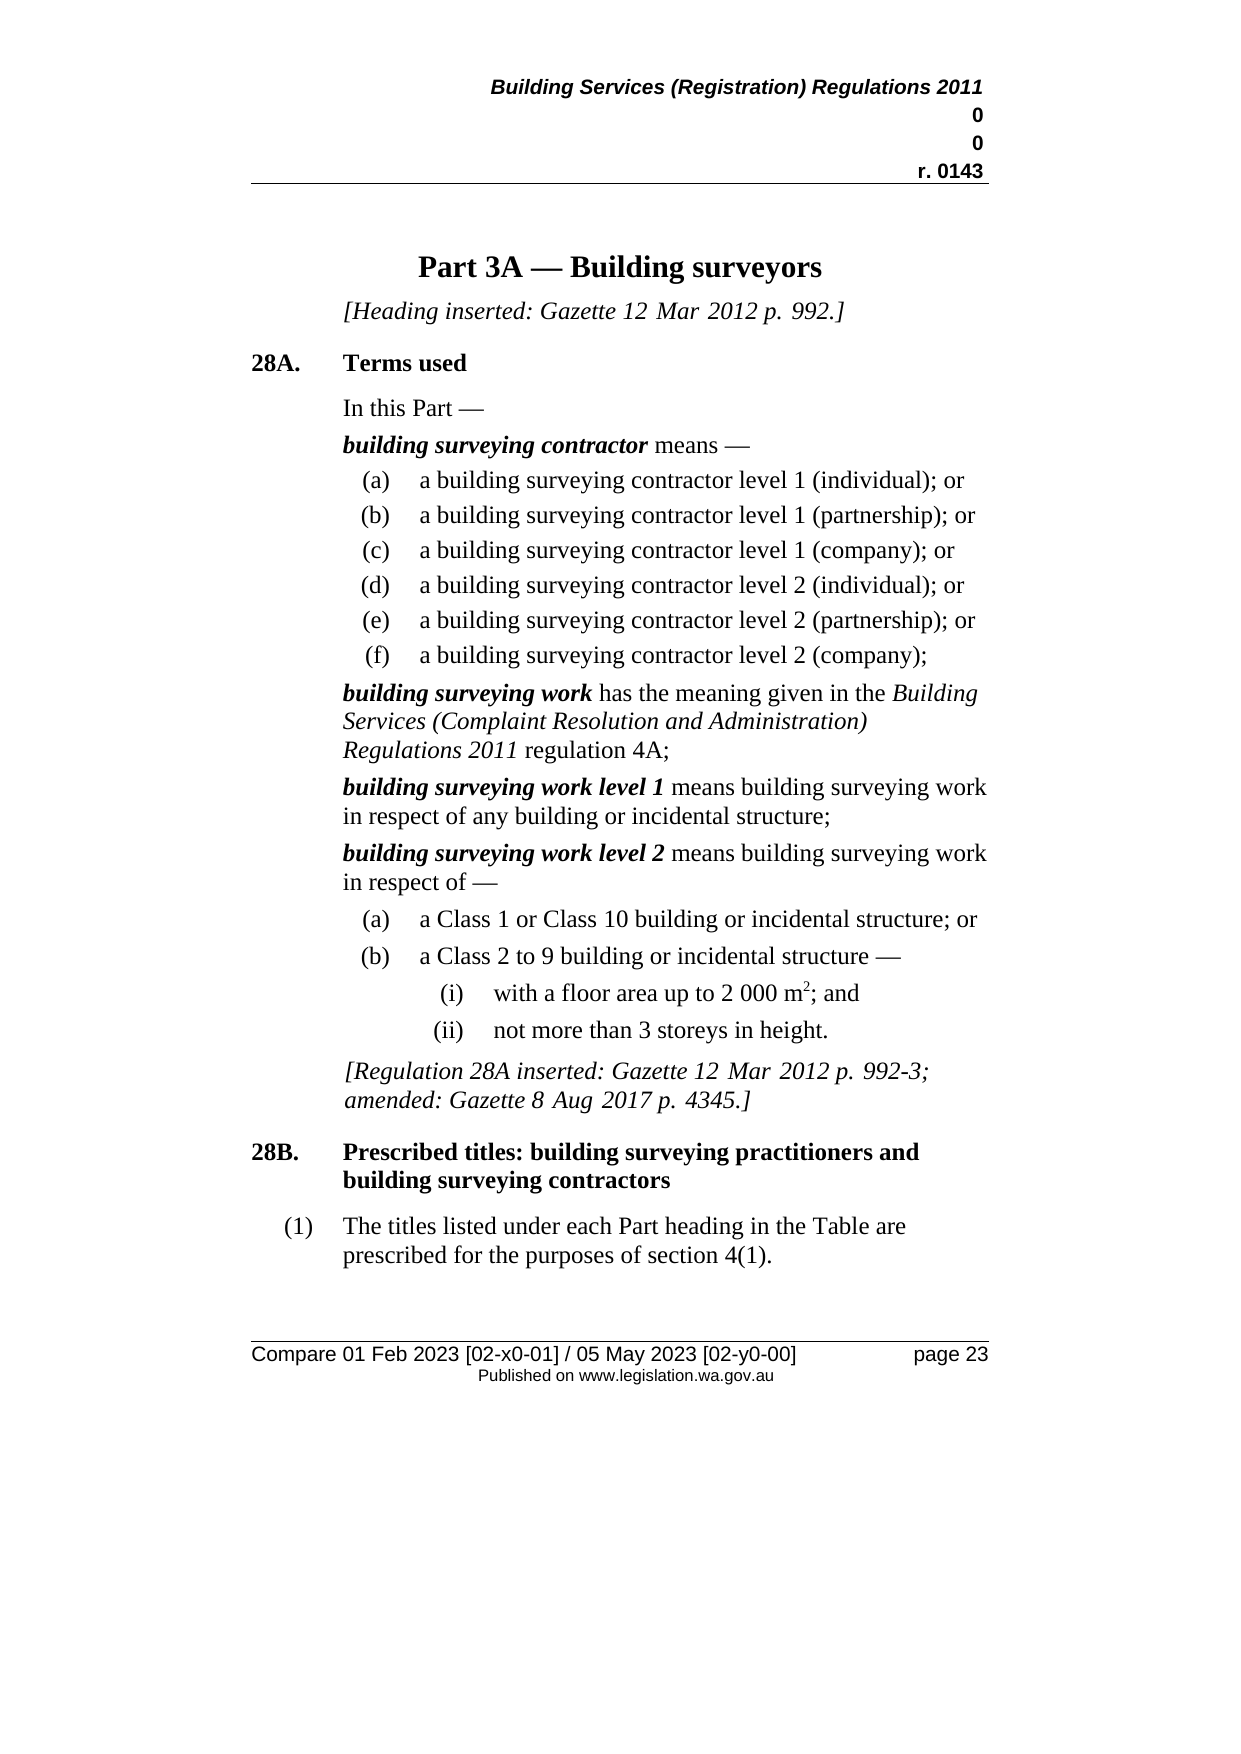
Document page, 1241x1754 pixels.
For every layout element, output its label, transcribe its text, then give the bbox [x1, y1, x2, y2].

text (a) a building surveying contractor level 1 (individual); or [251, 466, 989, 494]
text (c) a building surveying contractor level 1 (company); or [251, 536, 989, 564]
subtitle 28A. Terms used [251, 348, 989, 377]
text [Regulation 28A inserted: Gazette 12 Mar 2012 p. 992-3; amended: Gazette 8 Aug 2017 p. 4345.] [251, 1056, 989, 1114]
text (1) The titles listed under each Part heading in the Table are prescribed for the purposes of section 4(1). [251, 1211, 989, 1268]
text (b) a Class 2 to 9 building or incidental structure — [251, 941, 989, 970]
text (a) a Class 1 or Class 10 building or incidental structure; or [251, 904, 989, 933]
subtitle [Heading inserted: Gazette 12 Mar 2012 p. 992.] [251, 296, 989, 325]
text (i) with a floor area up to 2 000 m2; and [251, 978, 989, 1007]
subtitle 28B. Prescribed titles: building surveying practitioners and building surveying contractors [251, 1137, 989, 1194]
text In this Part — [251, 393, 989, 422]
text building surveying work has the meaning given in the Building Services (Complaint Resolution and Administration) Regulations 2011 regulation 4A; [251, 678, 989, 764]
text (f) a building surveying contractor level 2 (company); [251, 641, 989, 669]
subtitle Part 3A — Building surveyors [251, 248, 989, 284]
text (ii) not more than 3 storeys in height. [251, 1015, 989, 1044]
text (b) a building surveying contractor level 1 (partnership); or [251, 501, 989, 529]
text building surveying contractor means — [251, 431, 989, 459]
text (e) a building surveying contractor level 2 (partnership); or [251, 606, 989, 634]
text (d) a building surveying contractor level 2 (individual); or [251, 571, 989, 599]
text building surveying work level 2 means building surveying work in respect of — [251, 838, 989, 896]
text building surveying work level 1 means building surveying work in respect of any building or incidental structure; [251, 772, 989, 830]
